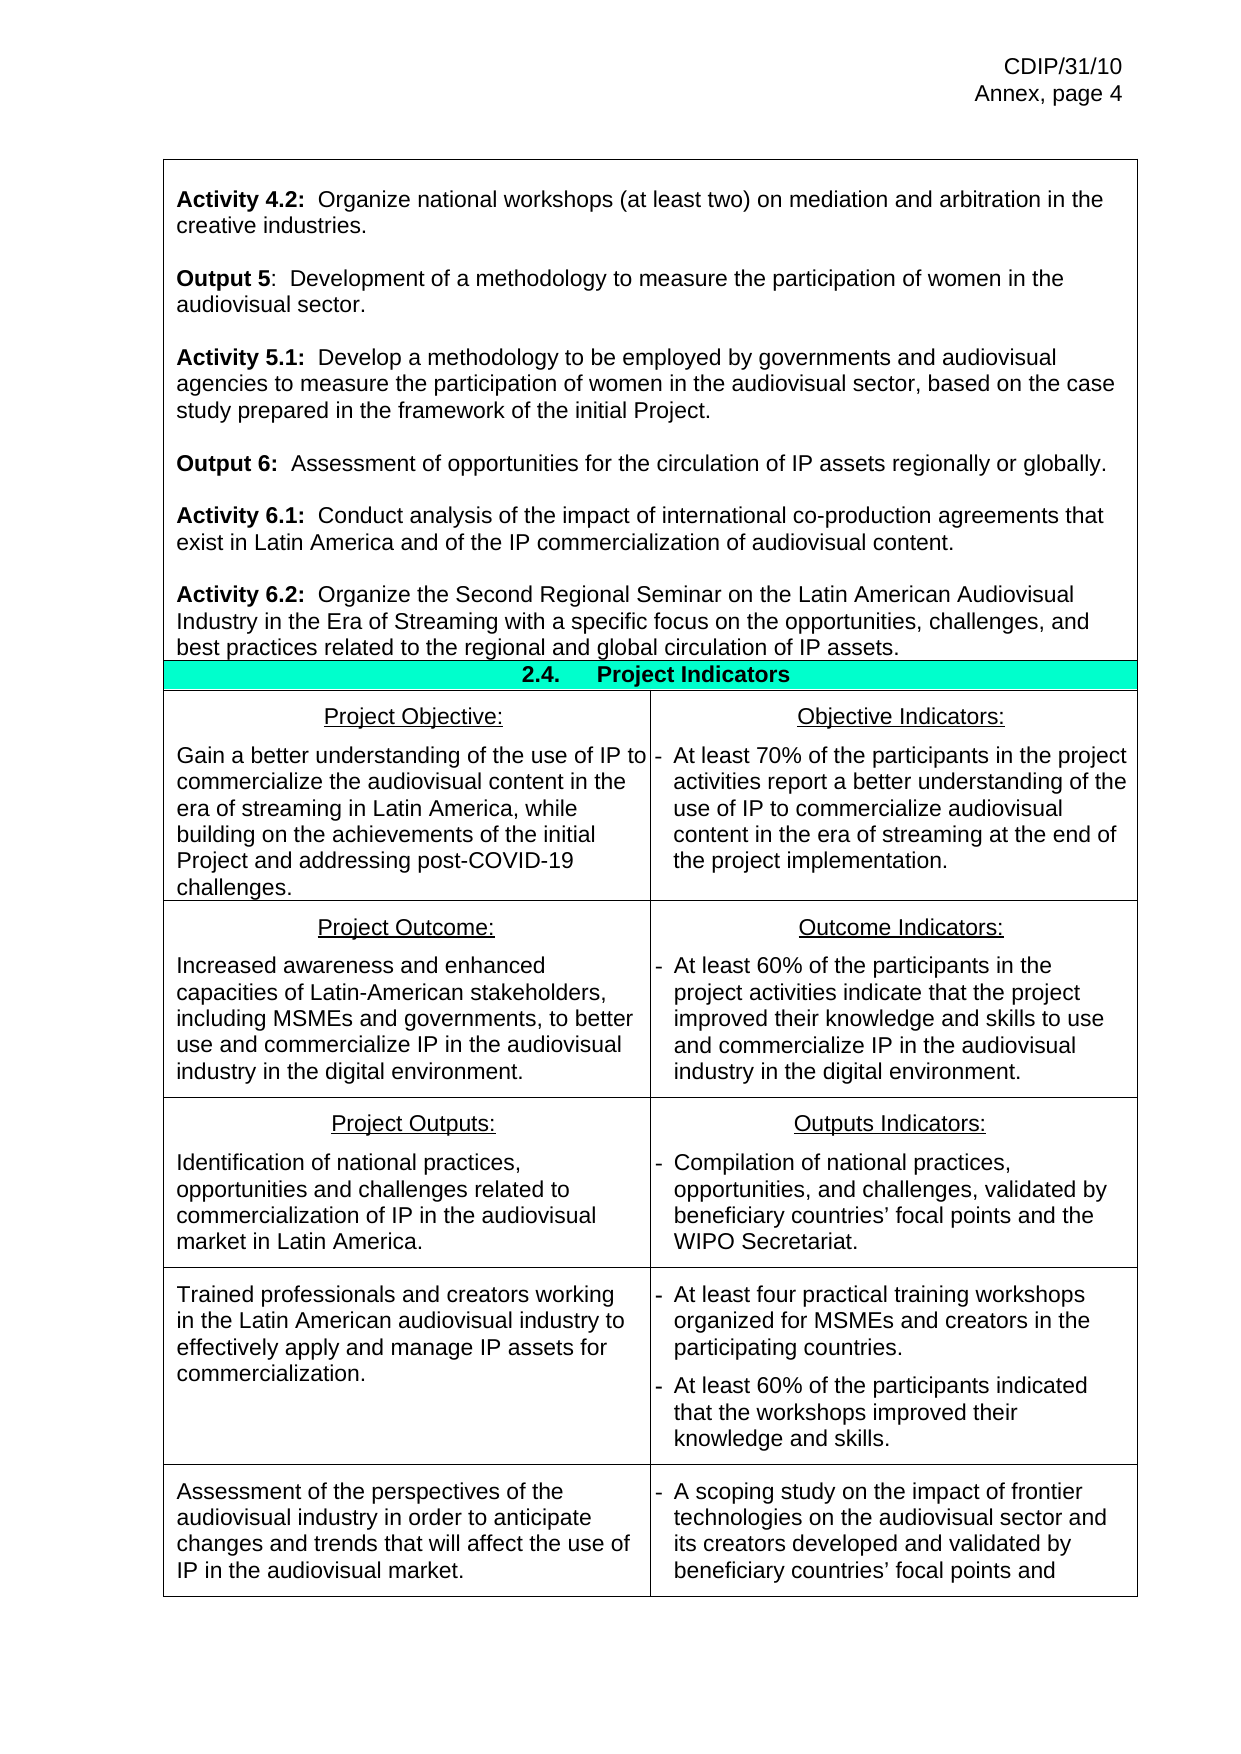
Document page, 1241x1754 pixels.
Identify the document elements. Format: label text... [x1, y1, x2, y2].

table_cell Project Indicators [164, 661, 1137, 689]
table_cell Outcome Indicators: At least 60% of the participants in the project activities indicate that the project improved their knowledge and skills to use and commercialize IP in the audiovisual industry in the digital environment. [651, 901, 1137, 1097]
table_cell Objective Indicators: At least 70% of the participants in the project activities report a better understanding of the use of IP to commercialize audiovisual content in the era of streaming at the end of the project implementation. [651, 691, 1137, 900]
table_cell Trained professionals and creators working in the Latin American audiovisual industry to effectively apply and manage IP assets for commercialization. [164, 1268, 650, 1464]
table_cell At least four practical training workshops organized for MSMEs and creators in the participating countries. At least 60% of the participants indicated that the workshops improved their knowledge and skills. [651, 1268, 1137, 1464]
table_cell Outputs Indicators: Compilation of national practices, opportunities, and challenges, validated by beneficiary countries’ focal points and the WIPO Secretariat. [651, 1098, 1137, 1267]
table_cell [651, 1465, 1137, 1596]
table_cell Project Objective: Gain a better understanding of the use of IP to commercialize the audiovisual content in the era of streaming in Latin America, while building on the achievements of the initial Project and addressing post-COVID-19 challenges. [164, 691, 650, 900]
table_cell Project Outcome: Increased awareness and enhanced capacities of Latin-American stakeholders, including MSMEs and governments, to better use and commercialize IP in the audiovisual industry in the digital environment. [164, 901, 650, 1097]
table_cell Project Outputs: Identification of national practices, opportunities and challenges related to commercialization of IP in the audiovisual market in Latin America. [164, 1098, 650, 1267]
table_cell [164, 160, 1137, 660]
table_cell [164, 1465, 650, 1596]
